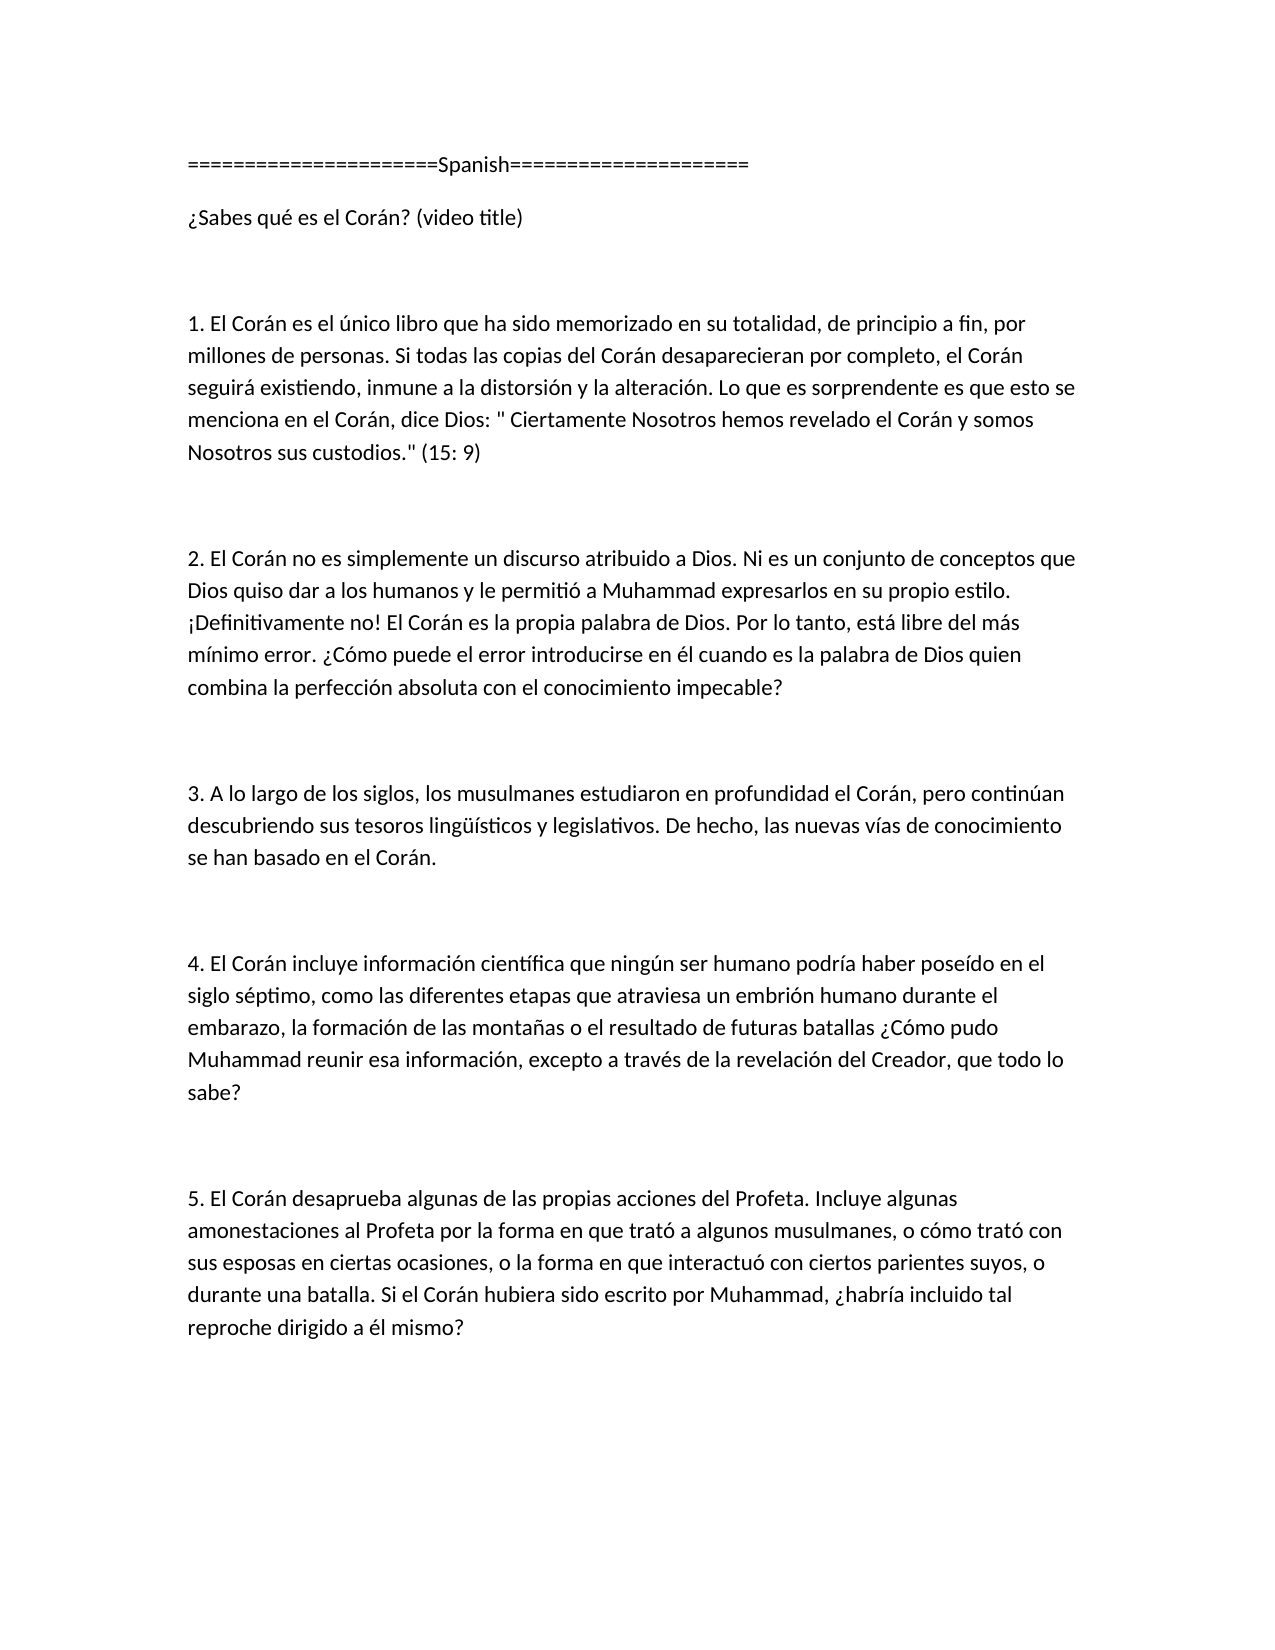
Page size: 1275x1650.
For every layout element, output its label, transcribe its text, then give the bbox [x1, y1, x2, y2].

text 3. A lo largo de los siglos, los musulmanes estudiaron en profundidad el Corán, pero continúan descubriendo sus tesoros lingüísticos y legislativos. De hecho, las nuevas vías de conocimiento se han basado en el Corán. [187, 779, 1087, 871]
text ======================Spanish===================== [187, 150, 1087, 178]
text 2. El Corán no es simplemente un discurso atribuido a Dios. Ni es un conjunto de conceptos que Dios quiso dar a los humanos y le permitió a Muhammad expresarlos en su propio estilo. ¡Definitivamente no! El Corán es la propia palabra de Dios. Por lo tanto, está libre del más mínimo error. ¿Cómo puede el error introducirse en él cuando es la palabra de Dios quien combina la perfección absoluta con el conocimiento impecable? [187, 544, 1087, 701]
text 1. El Corán es el único libro que ha sido memorizado en su totalidad, de principio a fin, por millones de personas. Si todas las copias del Corán desaparecieran por completo, el Corán seguirá existiendo, inmune a la distorsión y la alteración. Lo que es sorprendente es que esto se menciona en el Corán, dice Dios: " Ciertamente Nosotros hemos revelado el Corán y somos Nosotros sus custodios." (15: 9) [187, 309, 1087, 466]
text 4. El Corán incluye información científica que ningún ser humano podría haber poseído en el siglo séptimo, como las diferentes etapas que atraviesa un embrión humano durante el embarazo, la formación de las montañas o el resultado de futuras batallas ¿Cómo pudo Muhammad reunir esa información, excepto a través de la revelación del Creador, que todo lo sabe? [187, 949, 1087, 1106]
text 5. El Corán desaprueba algunas de las propias acciones del Profeta. Incluye algunas amonestaciones al Profeta por la forma en que trató a algunos musulmanes, o cómo trató con sus esposas en ciertas ocasiones, o la forma en que interactuó con ciertos parientes suyos, o durante una batalla. Si el Corán hubiera sido escrito por Muhammad, ¿habría incluido tal reproche dirigido a él mismo? [187, 1184, 1087, 1341]
text ¿Sabes qué es el Corán? (video title) [187, 203, 1087, 231]
